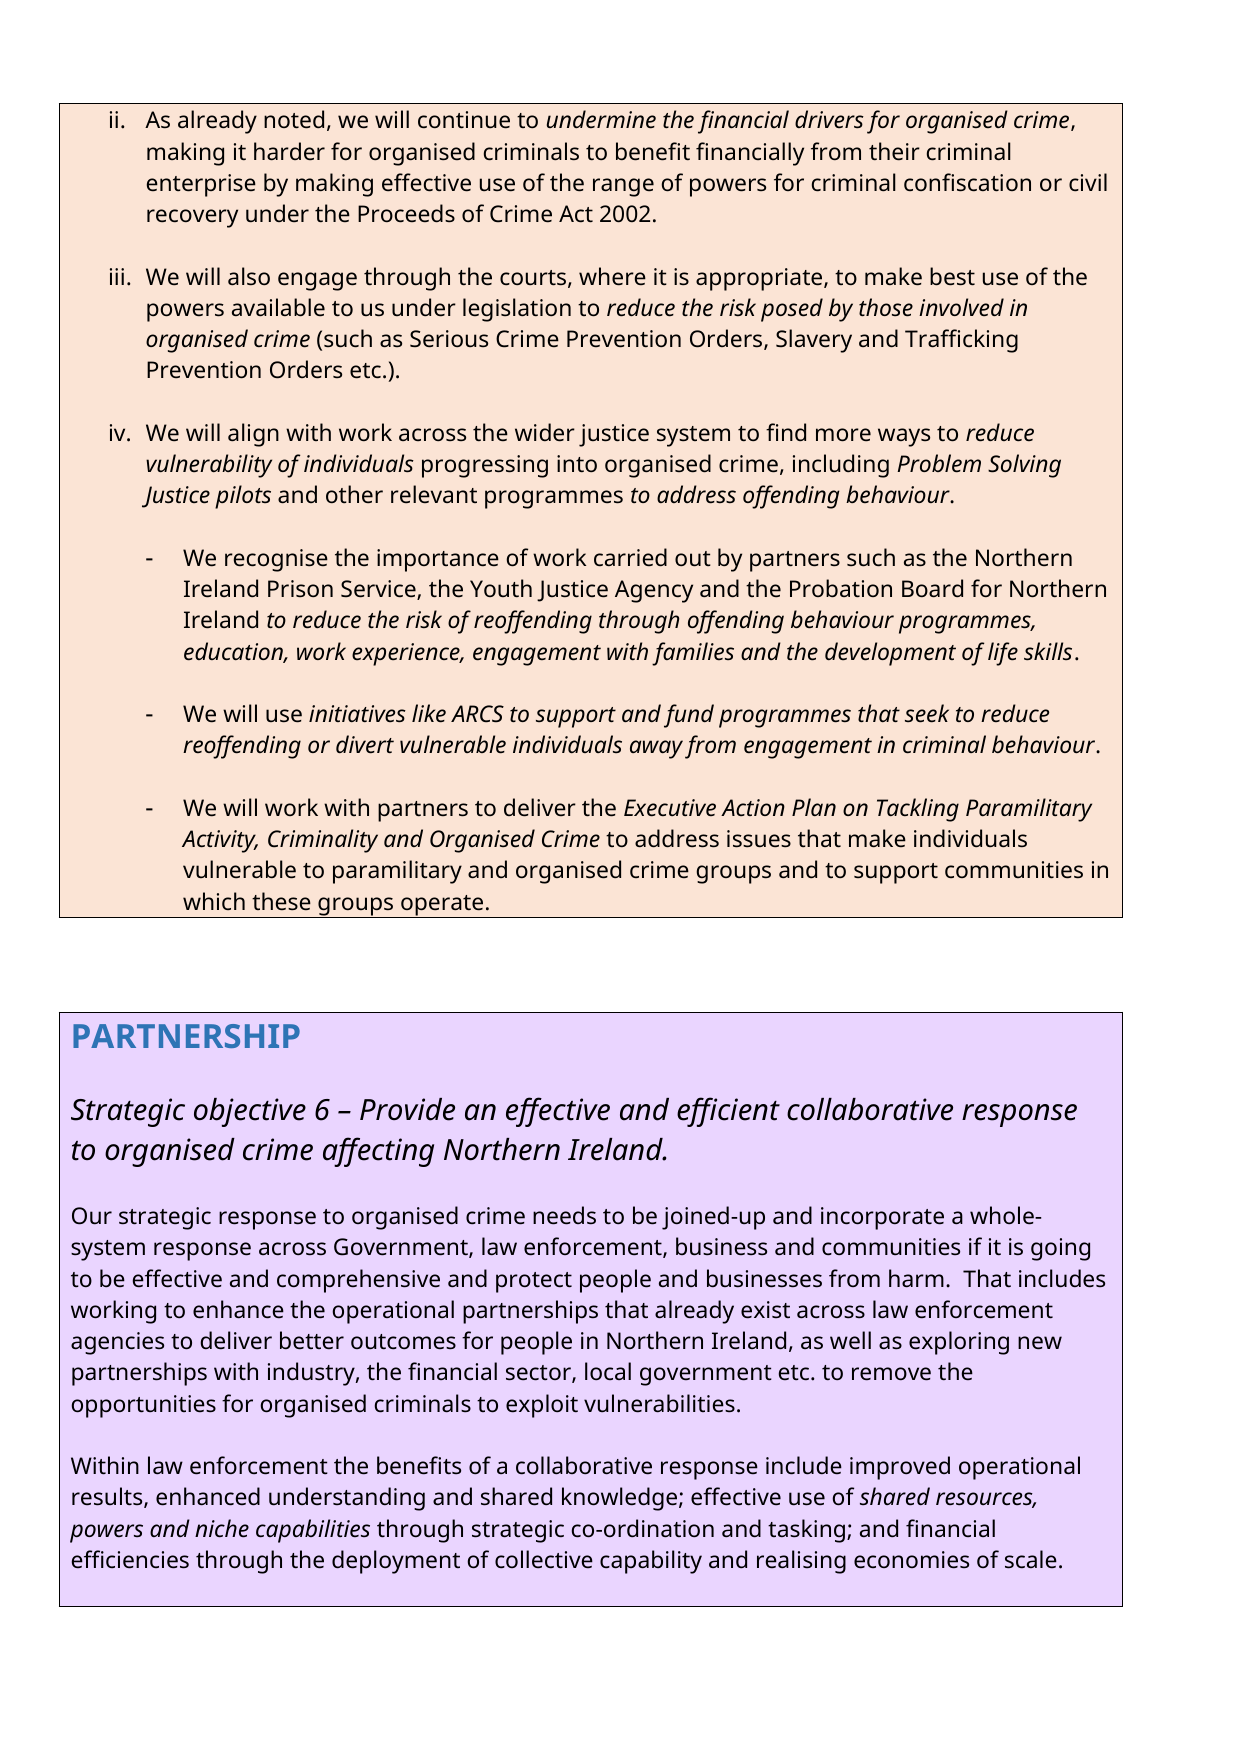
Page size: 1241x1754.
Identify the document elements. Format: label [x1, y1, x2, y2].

table_header [60, 104, 1122, 917]
table_header [60, 1013, 1122, 1606]
